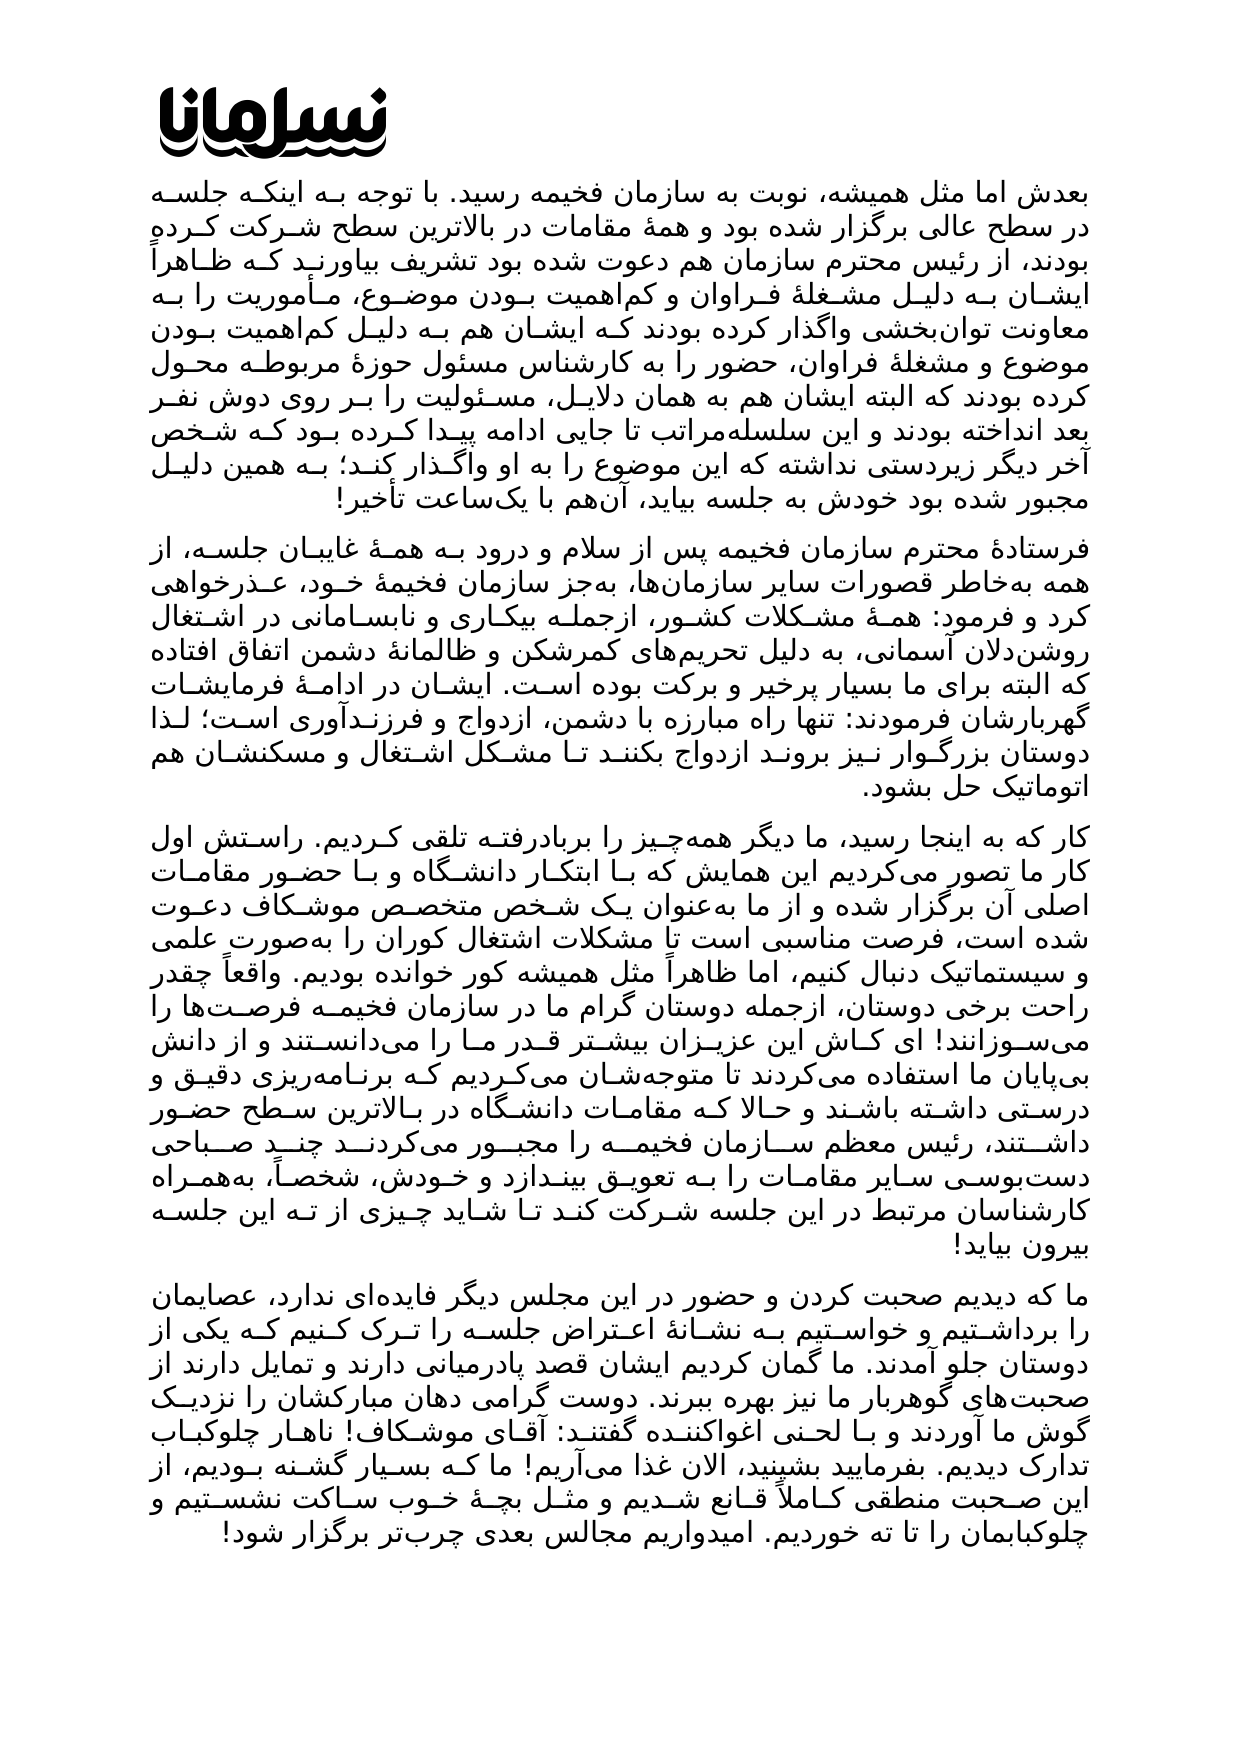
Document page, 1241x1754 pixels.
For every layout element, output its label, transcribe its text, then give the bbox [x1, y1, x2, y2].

text فرستادۀ محترم سازمان فخیمه پس از سلام و درود به همۀ غایبان جلسه، از همه به‌خاطر قصورات سایر سازمان‌ها، به‌جز سازمان فخیمۀ خود، عذرخواهی کرد و فرمود: همۀ مشکلات کشور، ازجمله بیکاری و نابسامانی در اشتغال روشن‌دلان آسمانی، به دلیل تحریم‌های کمرشکن و ظالمانۀ دشمن اتفاق افتاده که البته برای ما بسیار پرخیر و برکت بوده است. ایشان در ادامۀ فرمایشات گهربارشان فرمودند: تنها راه مبارزه با دشمن، ازدواج و فرزندآوری است؛ لذا دوستان بزرگوار نیز بروند ازدواج بکنند تا مشکل اشتغال و مسکنشان هم اتوماتیک حل بشود. [150, 532, 1090, 803]
text ما که دیدیم صحبت کردن و حضور در این مجلس دیگر فایده‌ای ندارد، عصایمان را برداشتیم و خواستیم به نشانۀ اعتراض جلسه را ترک کنیم که یکی از دوستان جلو آمدند. ما گمان کردیم ایشان قصد پادرمیانی دارند و تمایل دارند از صحبت‌های گوهربار ما نیز بهره ببرند. دوست گرامی دهان مبارکشان را نزدیک گوش ما آوردند و با لحنی اغواکننده گفتند: آقای موشکاف! ناهار چلوکباب تدارک دیدیم. بفرمایید بشینید، الان غذا می‌آریم! ما که بسیار گشنه بودیم، از این صحبت منطقی کاملاً قانع شدیم و مثل بچۀ خوب ساکت نشستیم و چلوکبابمان را تا ته خوردیم. امیدواریم مجالس بعدی چرب‌تر برگزار شود! [150, 1278, 1090, 1550]
text بعدش اما مثل همیشه، نوبت به سازمان فخیمه رسید. با توجه به اینکه جلسه در سطح عالی برگزار شده بود و همۀ مقامات در بالاترین سطح شرکت کرده بودند، از رئیس محترم سازمان هم دعوت شده بود تشریف بیاورند که ظاهراً ایشان به دلیل مشغلۀ فراوان و کم‌اهمیت بودن موضوع، مأموریت را به معاونت توان‌بخشی واگذار کرده بودند که ایشان هم به دلیل کم‌اهمیت بودن موضوع و مشغلۀ فراوان، حضور را به کارشناس مسئول حوزۀ مربوطه محول کرده بودند که البته ایشان هم به همان دلایل، مسئولیت را بر روی دوش نفر بعد انداخته بودند و این سلسله‌مراتب تا جایی ادامه پیدا کرده بود که شخص آخر دیگر زیردستی نداشته که این موضوع را به او واگذار کند؛ به همین دلیل مجبور شده بود خودش به جلسه بیاید، آن‌هم با یک‌ساعت تأخیر! [150, 175, 1090, 515]
picture [150, 75, 398, 170]
text کار که به اینجا رسید، ما دیگر همه‌چیز را برباد‌رفته تلقی کردیم. راستش اول کار ما تصور می‌کردیم این همایش که با ابتکار دانشگاه و با حضور مقامات اصلی آن برگزار شده و از ما به‌عنوان یک شخص متخصص موشکاف دعوت شده است، فرصت مناسبی است تا مشکلات اشتغال کوران را به‌صورت علمی و سیستماتیک دنبال کنیم، اما ظاهراً مثل همیشه کور خوانده بودیم. واقعاً چقدر راحت برخی دوستان، ازجمله دوستان گرام ما در سازمان فخیمه فرصت‌ها را می‌سوزانند! ای کاش این عزیزان بیشتر قدر ما را می‌دانستند و از دانش بی‌پایان ما استفاده می‌کردند تا متوجه‌شان می‌کردیم که برنامه‌ریزی دقیق و درستی داشته باشند و حالا که مقامات دانشگاه در بالاترین سطح حضور داشتند، رئیس معظم سازمان فخیمه را مجبور می‌کردند چند صباحی دست‌بوسی سایر مقامات را به تعویق بیندازد و خودش، شخصاً، به‌همراه کارشناسان مرتبط در این جلسه شرکت کند تا شاید چیزی از ته این جلسه بیرون بیاید! [150, 820, 1090, 1261]
